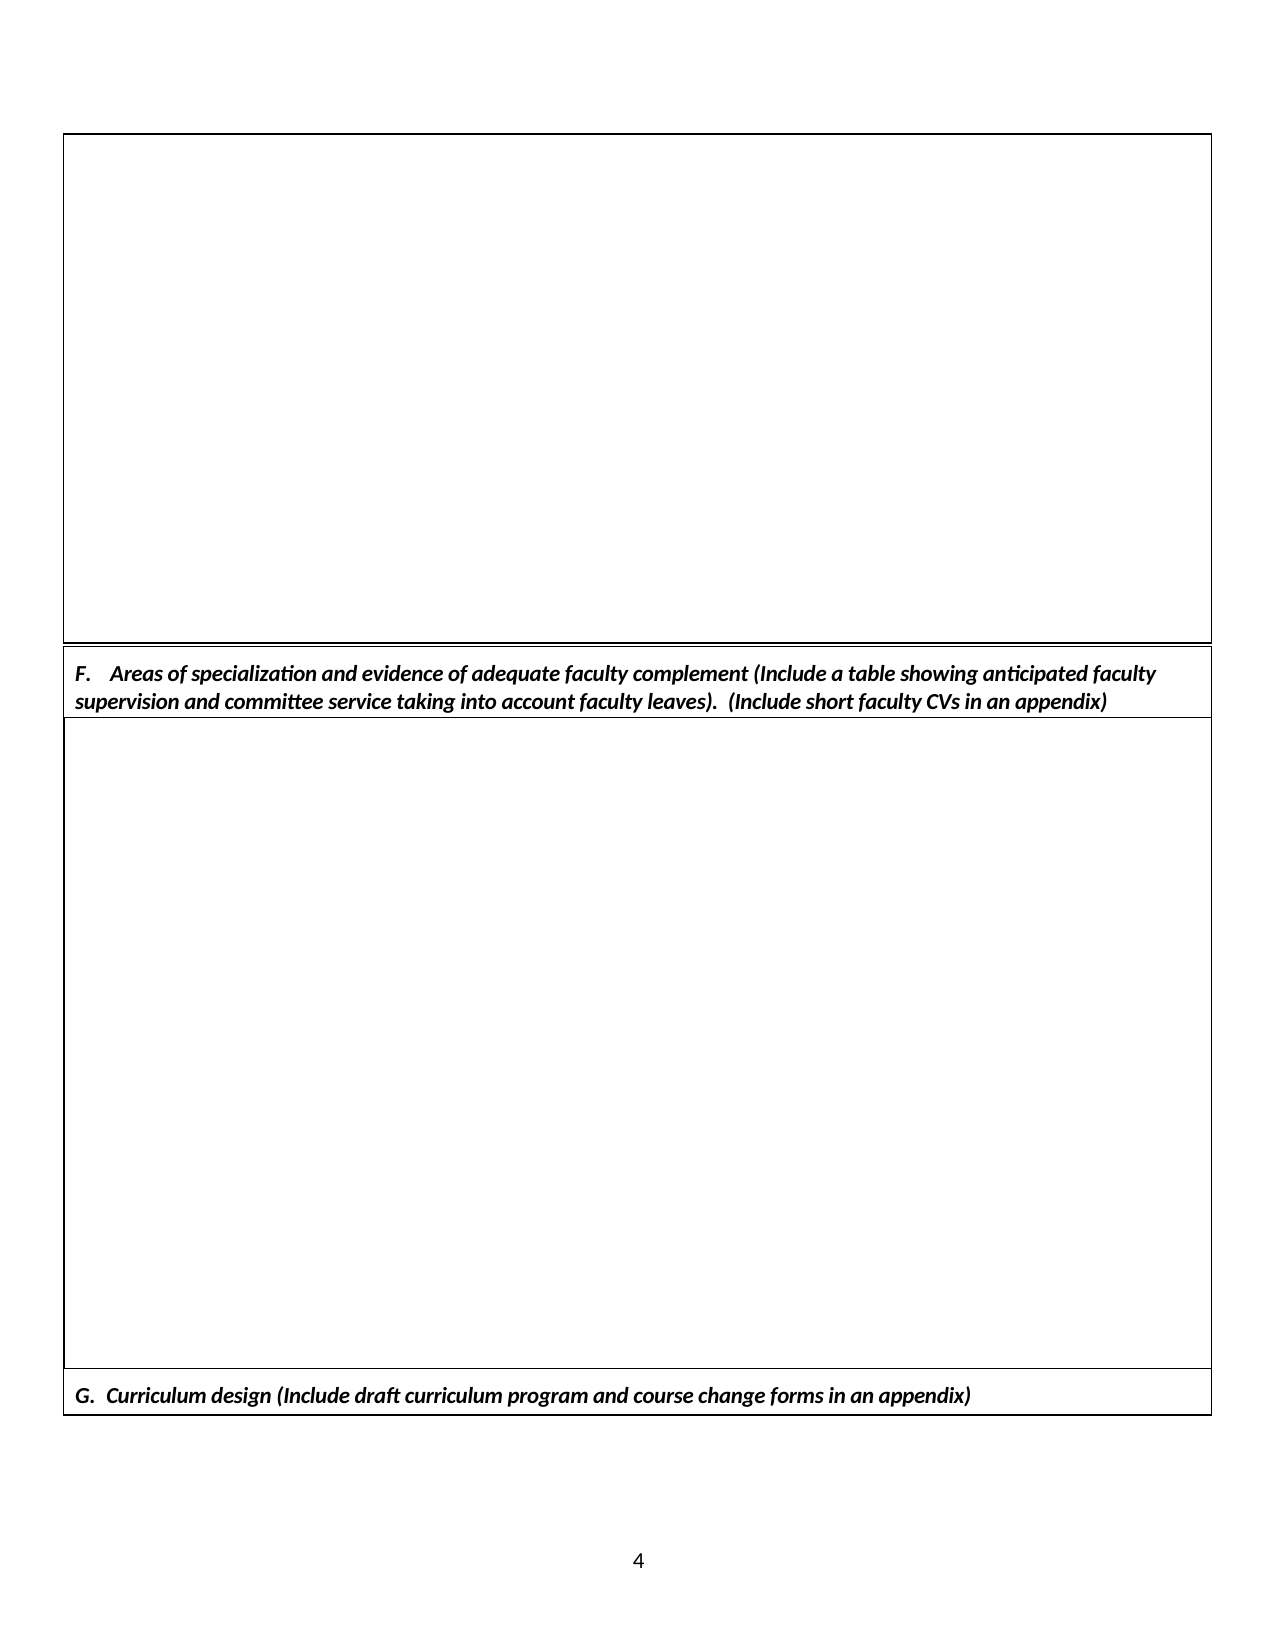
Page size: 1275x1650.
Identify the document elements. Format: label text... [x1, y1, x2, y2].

table_header F. Areas of specialization and evidence of adequate faculty complement (Include a table showing anticipated faculty supervision and committee service taking into account faculty leaves). (Include short faculty CVs in an appendix) [64, 647, 1211, 717]
table_cell [64, 135, 1211, 642]
table_cell [65, 718, 1211, 1368]
table_cell G. Curriculum design (Include draft curriculum program and course change forms in an appendix) [64, 1369, 1211, 1414]
